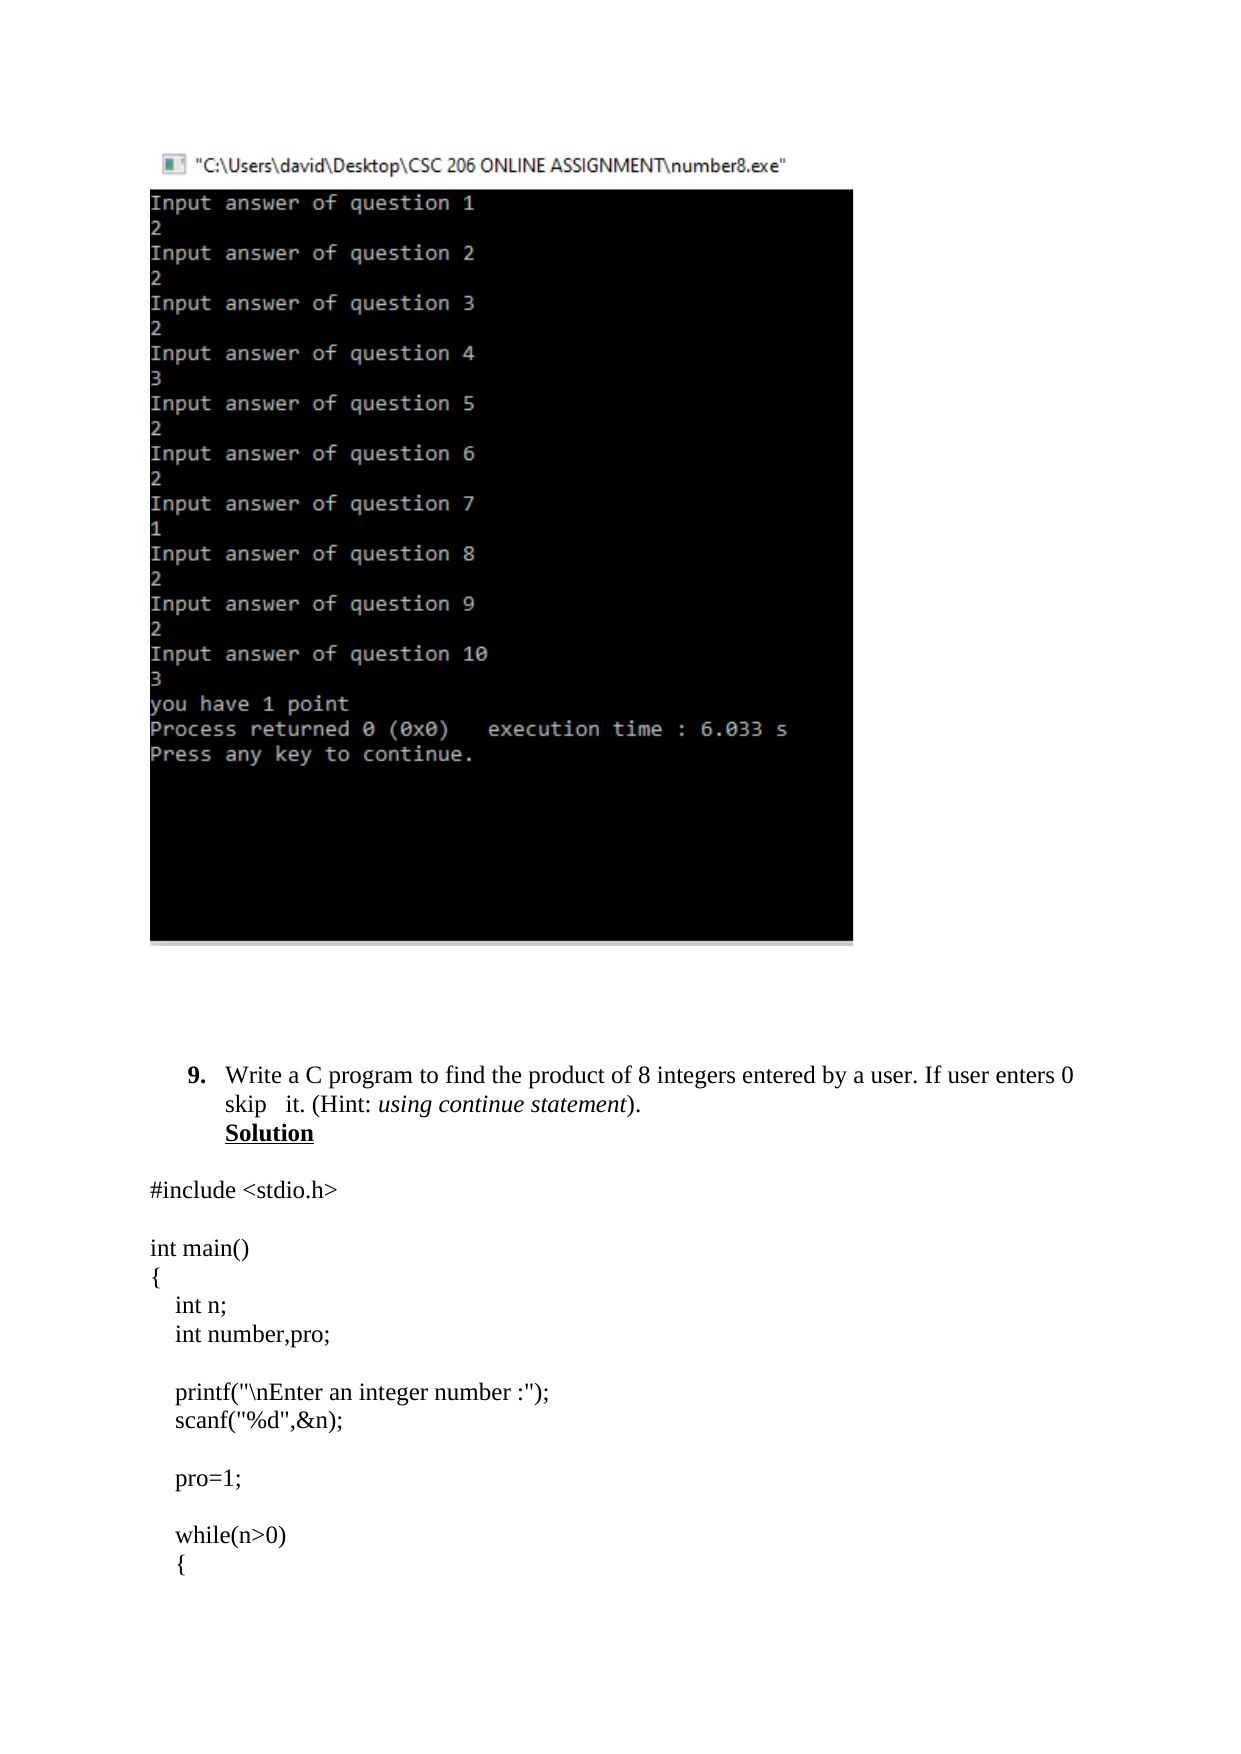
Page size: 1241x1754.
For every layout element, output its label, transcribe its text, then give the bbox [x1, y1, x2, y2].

text scanf("%d",&n); [150, 1405, 1090, 1434]
picture [150, 150, 854, 946]
text pro=1; [150, 1463, 1090, 1492]
text int main() [150, 1233, 1090, 1262]
text while(n>0) [150, 1520, 1090, 1549]
list Solution [225, 1118, 1090, 1147]
list Write a C program to find the product of 8 integers entered by a user. If user enters 0 skip it. (Hint: using continue statement). [187, 1060, 1090, 1118]
text printf("\nEnter an integer number :"); [150, 1377, 1090, 1405]
text { [150, 1549, 1090, 1578]
text int n; [150, 1290, 1090, 1319]
text int number,pro; [150, 1319, 1090, 1348]
text #include <stdio.h> [150, 1175, 1090, 1204]
text { [150, 1262, 1090, 1290]
